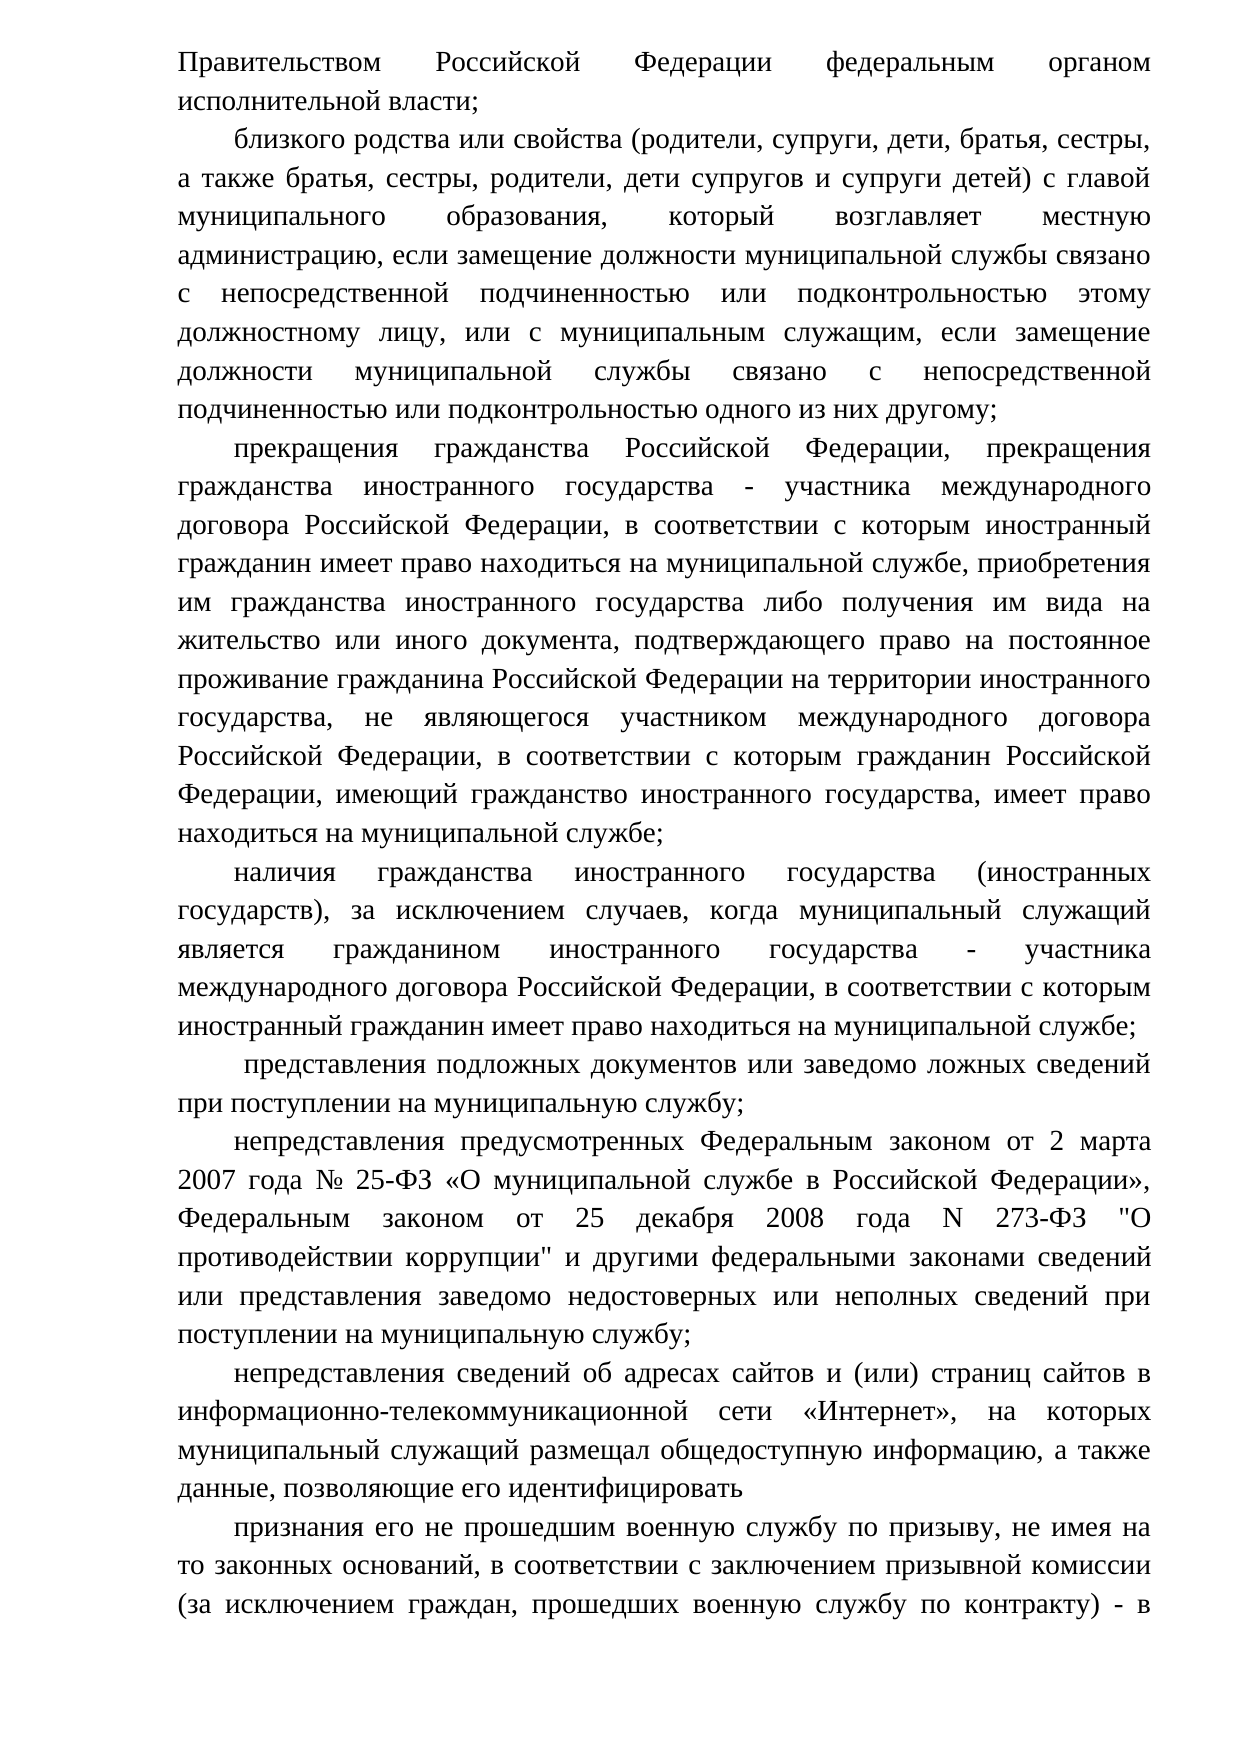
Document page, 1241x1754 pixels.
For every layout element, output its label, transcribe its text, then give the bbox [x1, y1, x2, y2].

text непредставления предусмотренных Федеральным законом от 2 марта 2007 года № 25-ФЗ «О муниципальной службе в Российской Федерации», Федеральным законом от 25 декабря 2008 года N 273-ФЗ "О противодействии коррупции" и другими федеральными законами сведений или представления заведомо недостоверных или неполных сведений при поступлении на муниципальную службу; [177, 1123, 1152, 1350]
text прекращения гражданства Российской Федерации, прекращения гражданства иностранного государства - участника международного договора Российской Федерации, в соответствии с которым иностранный гражданин имеет право находиться на муниципальной службе, приобретения им гражданства иностранного государства либо получения им вида на жительство или иного документа, подтверждающего право на постоянное проживание гражданина Российской Федерации на территории иностранного государства, не являющегося участником международного договора Российской Федерации, в соответствии с которым гражданин Российской Федерации, имеющий гражданство иностранного государства, имеет право находиться на муниципальной службе; [177, 430, 1152, 849]
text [177, 1509, 1152, 1619]
text представления подложных документов или заведомо ложных сведений при поступлении на муниципальную службу; [177, 1046, 1152, 1118]
text непредставления сведений об адресах сайтов и (или) страниц сайтов в информационно-телекоммуникационной сети «Интернет», на которых муниципальный служащий размещал общедоступную информацию, а также данные, позволяющие его идентифицировать [177, 1355, 1152, 1504]
text наличия гражданства иностранного государства (иностранных государств), за исключением случаев, когда муниципальный служащий является гражданином иностранного государства - участника международного договора Российской Федерации, в соответствии с которым иностранный гражданин имеет право находиться на муниципальной службе; [177, 854, 1152, 1041]
text близкого родства или свойства (родители, супруги, дети, братья, сестры, а также братья, сестры, родители, дети супругов и супруги детей) с главой муниципального образования, который возглавляет местную администрацию, если замещение должности муниципальной службы связано с непосредственной подчиненностью или подконтрольностью этому должностному лицу, или с муниципальным служащим, если замещение должности муниципальной службы связано с непосредственной подчиненностью или подконтрольностью одного из них другому; [177, 121, 1152, 425]
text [177, 44, 1152, 116]
